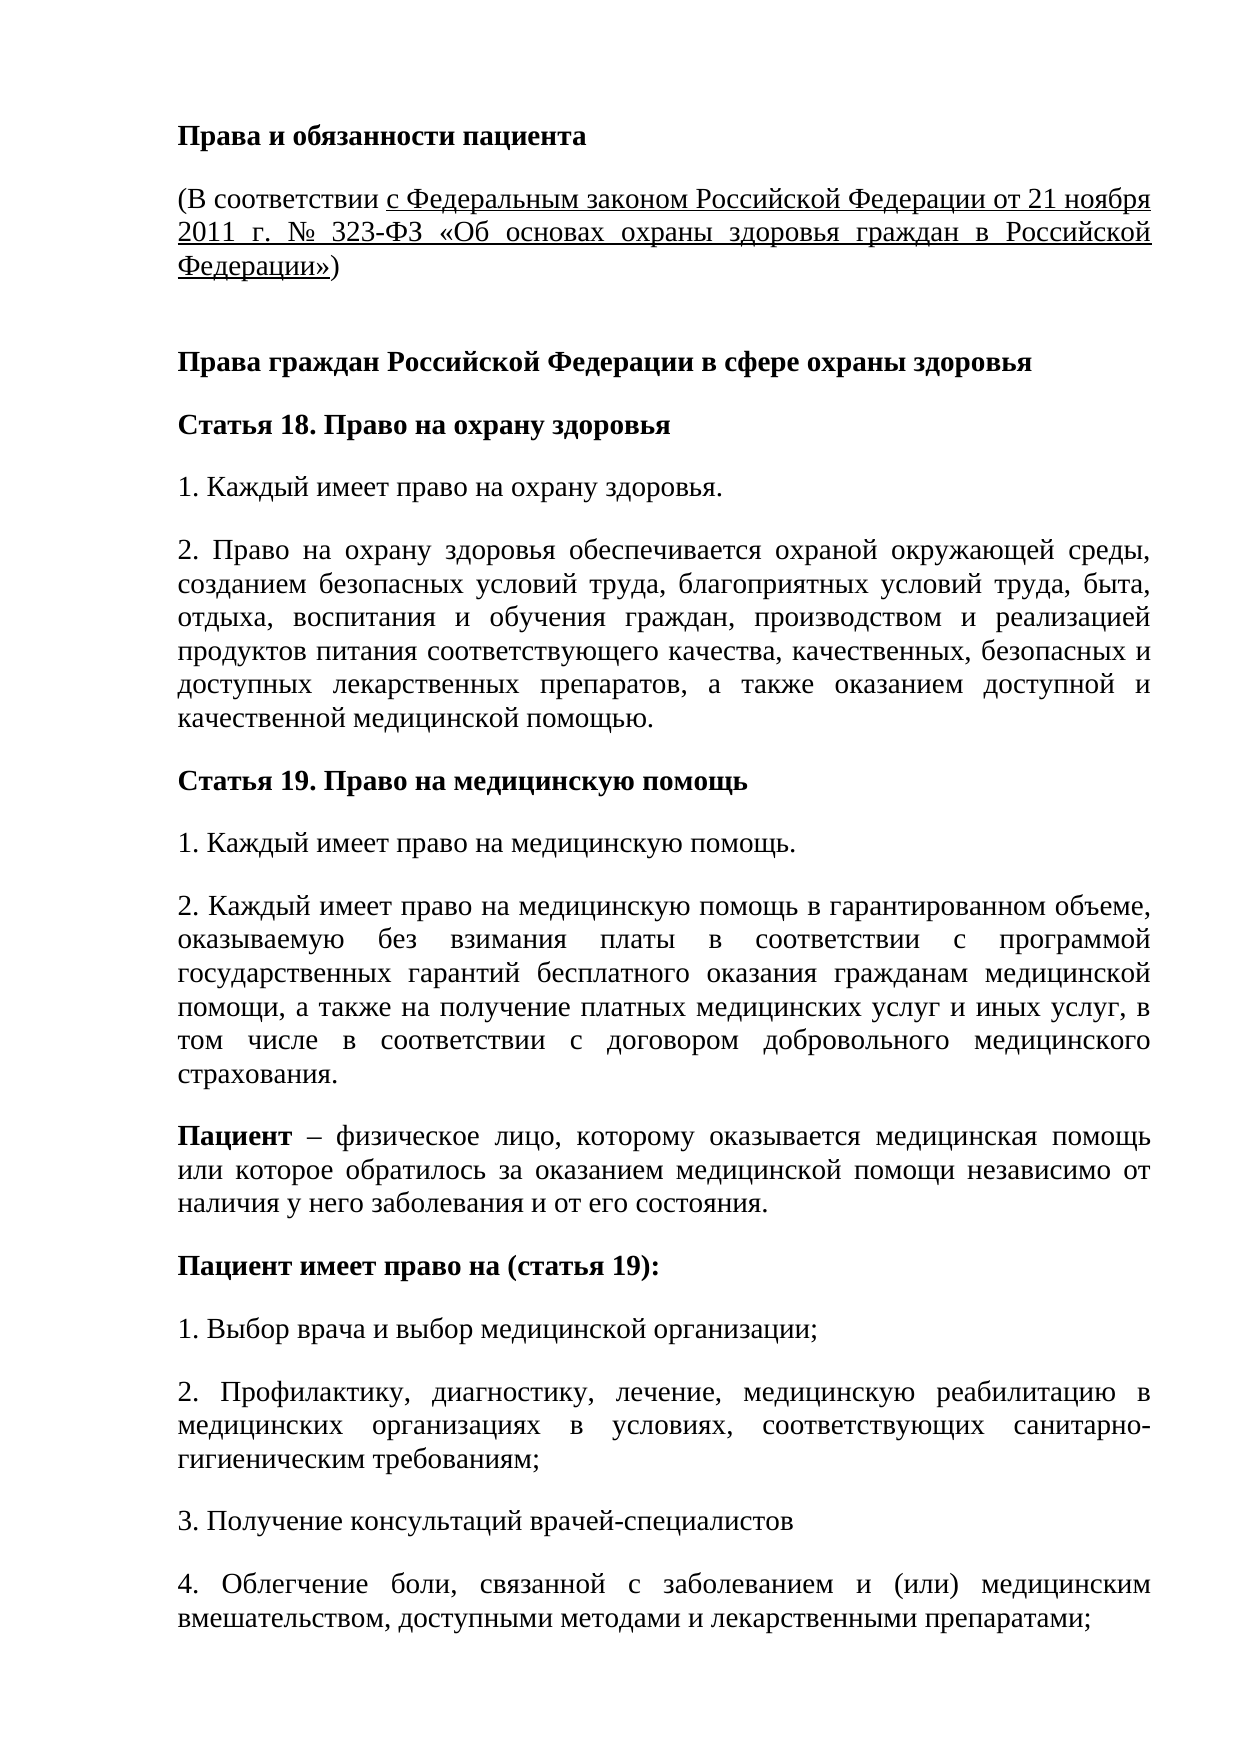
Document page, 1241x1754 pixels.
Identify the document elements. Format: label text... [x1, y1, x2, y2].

text 1. Каждый имеет право на охрану здоровья. [177, 469, 1152, 503]
text Статья 18. Право на охрану здоровья [177, 407, 1152, 440]
text Пациент – физическое лицо, которому оказывается медицинская помощь или которое обратилось за оказанием медицинской помощи независимо от наличия у него заболевания и от его состояния. [177, 1118, 1152, 1219]
text 3. Получение консультаций врачей-специалистов [177, 1503, 1152, 1537]
text 2. Каждый имеет право на медицинскую помощь в гарантированном объеме, оказываемую без взимания платы в соответствии с программой государственных гарантий бесплатного оказания гражданам медицинской помощи, а также на получение платных медицинских услуг и иных услуг, в том числе в соответствии с договором добровольного медицинского страхования. [177, 888, 1152, 1089]
text 2. Профилактику, диагностику, лечение, медицинскую реабилитацию в медицинских организациях в условиях, соответствующих санитарно-гигиеническим требованиям; [177, 1374, 1152, 1474]
text Статья 19. Право на медицинскую помощь [177, 763, 1152, 796]
text (В соответствии с Федеральным законом Российской Федерации от 21 ноября 2011 г. № 323-ФЗ «Об основах охраны здоровья граждан в Российской Федерации») [177, 244, 1152, 281]
text 4. Облегчение боли, связанной с заболеванием и (или) медицинским вмешательством, доступными методами и лекарственными препаратами; [177, 1566, 1152, 1633]
text Права граждан Российской Федерации в сфере охраны здоровья [177, 311, 1152, 378]
text 1. Выбор врача и выбор медицинской организации; [177, 1311, 1152, 1344]
text 1. Каждый имеет право на медицинскую помощь. [177, 825, 1152, 859]
text 2. Право на охрану здоровья обеспечивается охраной окружающей среды, созданием безопасных условий труда, благоприятных условий труда, быта, отдыха, воспитания и обучения граждан, производством и реализацией продуктов питания соответствующего качества, качественных, безопасных и доступных лекарственных препаратов, а также оказанием доступной и качественной медицинской помощью. [177, 532, 1152, 733]
text Пациент имеет право на (статья 19): [177, 1248, 1152, 1282]
text Права и обязанности пациента [177, 118, 1152, 152]
text (В соответствии с Федеральным законом Российской Федерации от 21 ноября 2011 г. № 323-ФЗ «Об основах охраны здоровья граждан в Российской Федерации») [177, 181, 1152, 243]
